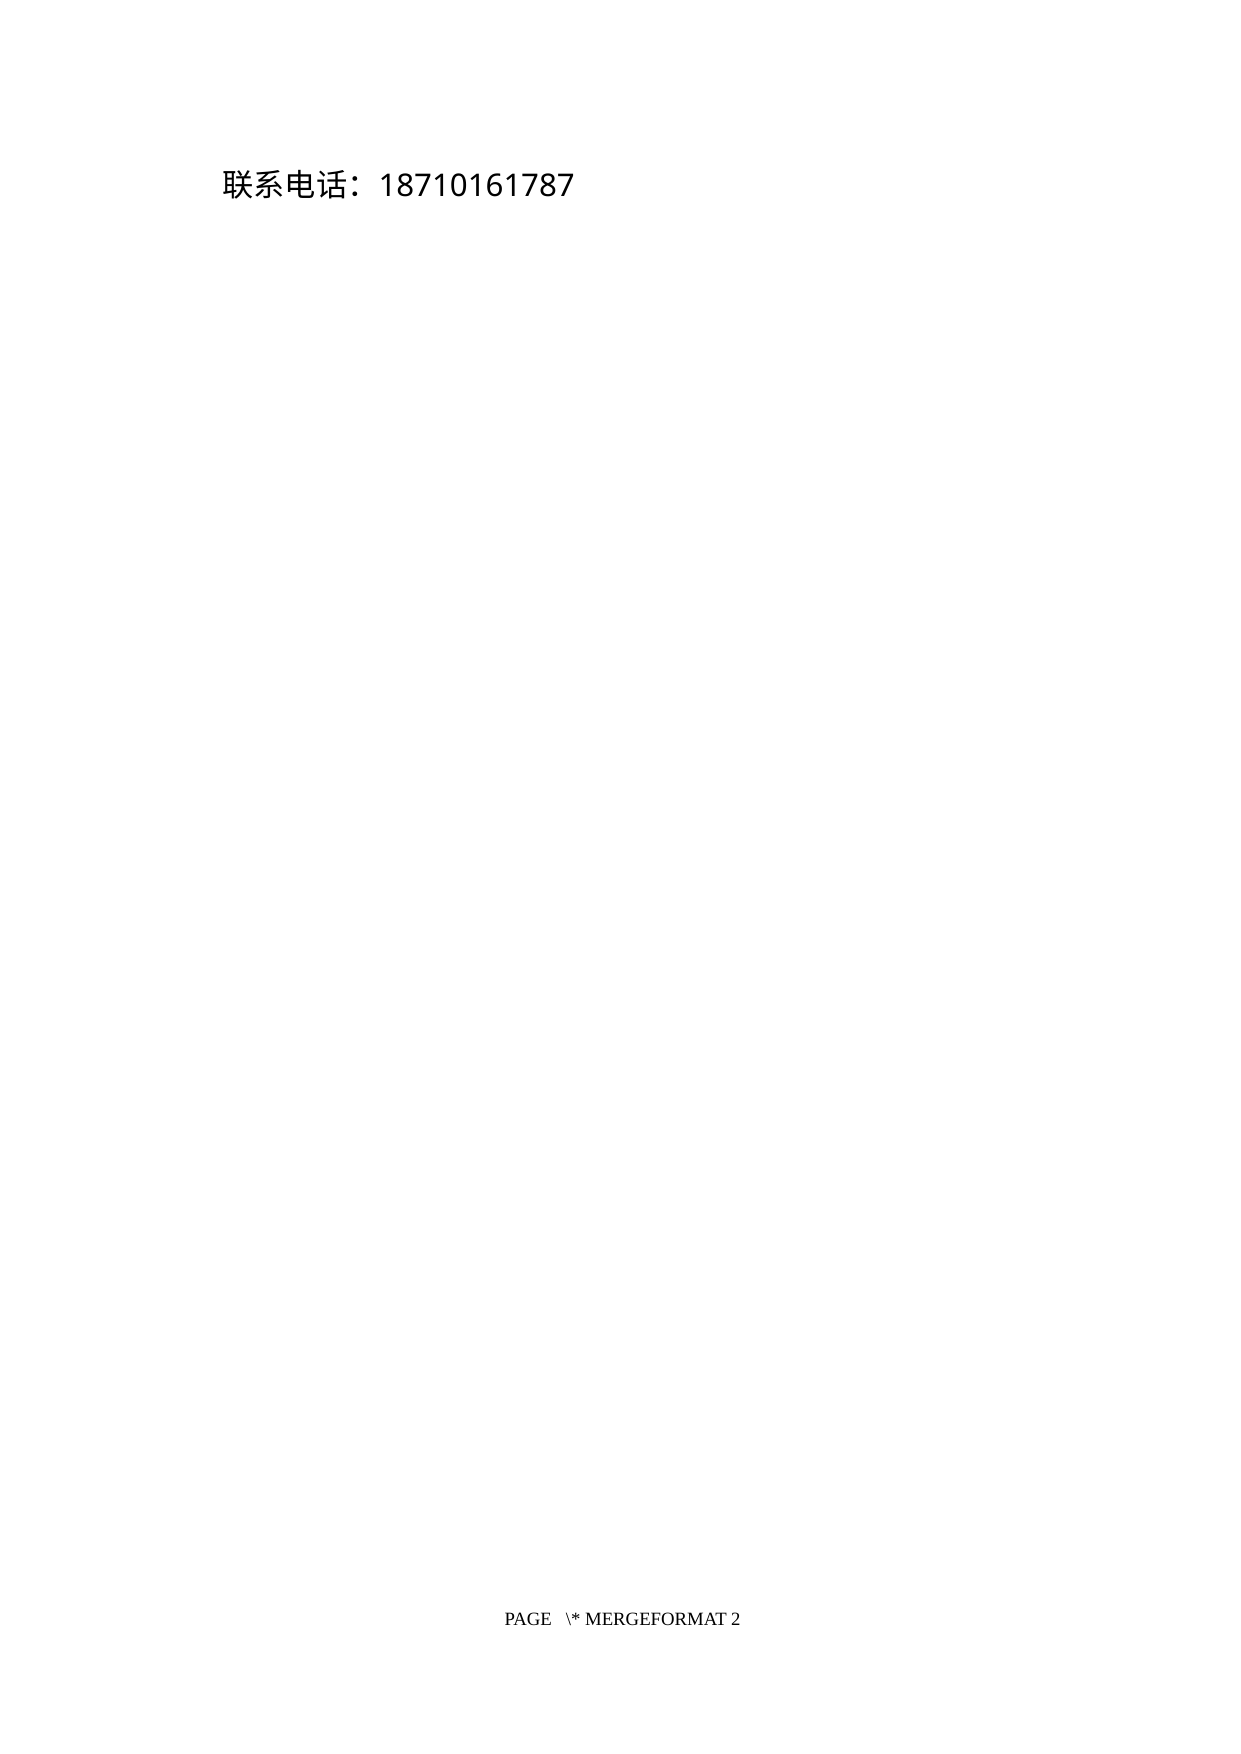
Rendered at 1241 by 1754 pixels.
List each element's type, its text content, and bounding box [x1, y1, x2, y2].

text 联系电话：18710161787 [159, 150, 1081, 215]
